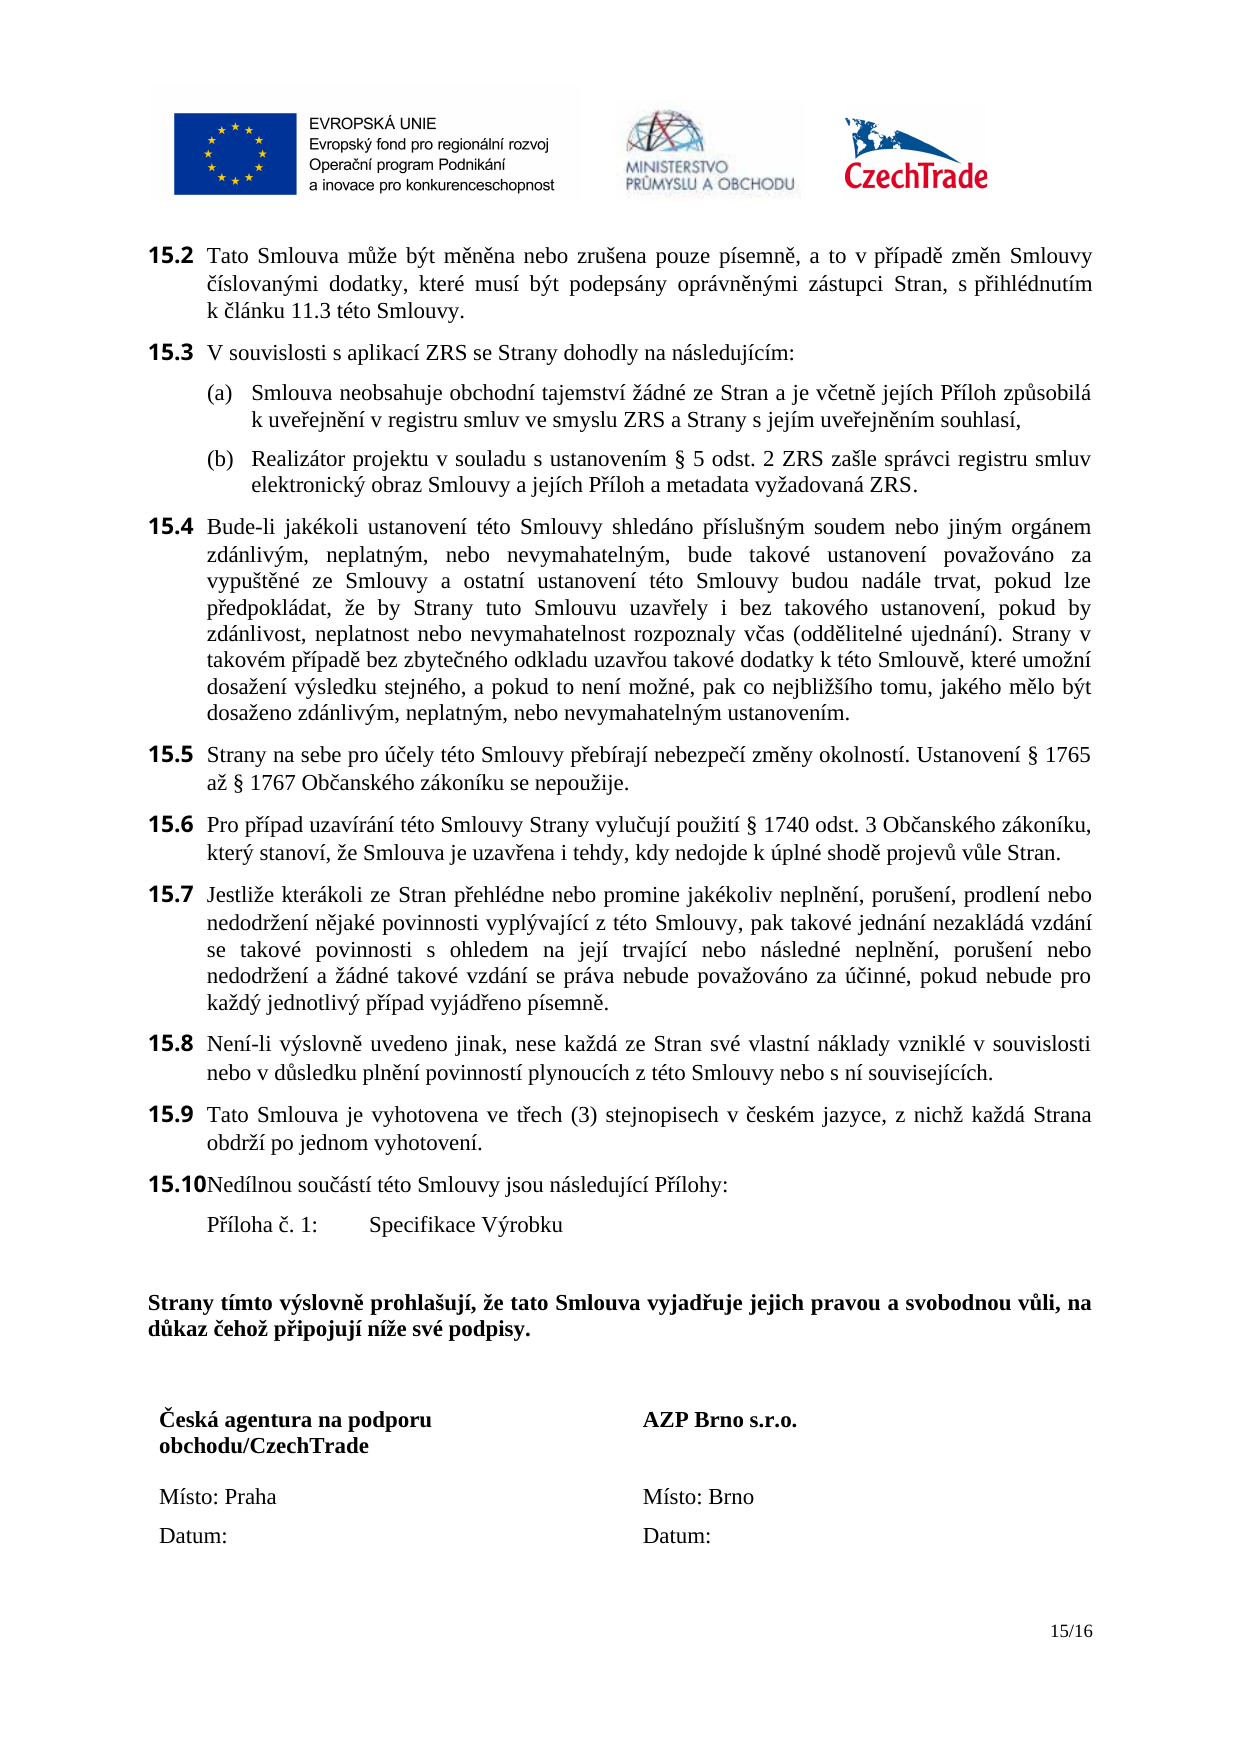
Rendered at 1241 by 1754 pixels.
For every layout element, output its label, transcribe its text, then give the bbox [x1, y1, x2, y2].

text Nedílnou součástí této Smlouvy jsou následující Přílohy: [148, 1168, 1093, 1199]
text Realizátor projektu v souladu s ustanovením § 5 odst. 2 ZRS zašle správci registru smluv elektronický obraz Smlouvy a jejích Příloh a metadata vyžadovaná ZRS. [207, 444, 1093, 497]
text Smlouva neobsahuje obchodní tajemství žádné ze Stran a je včetně jejích Příloh způsobilá k uveřejnění v registru smluv ve smyslu ZRS a Strany s jejím uveřejněním souhlasí, [207, 379, 1093, 432]
text Není-li výslovně uvedeno jinak, nese každá ze Stran své vlastní náklady vzniklé v souvislosti nebo v důsledku plnění povinností plynoucích z této Smlouvy nebo s ní souvisejících. [148, 1027, 1093, 1085]
picture [147, 86, 582, 201]
text Strany tímto výslovně prohlašují, že tato Smlouva vyjadřuje jejich pravou a svobodnou vůli, na důkaz čehož připojují níže své podpisy. [148, 1289, 1093, 1342]
table_cell Místo: Praha Datum: [148, 1471, 631, 1561]
list Příloha č. 1: Specifikace Výrobku [207, 1211, 1093, 1238]
picture [616, 100, 805, 201]
text Tato Smlouva může být měněna nebo zrušena pouze písemně, a to v případě změn Smlouvy číslovanými dodatky, které musí být podepsány oprávněnými zástupci Stran, s přihlédnutím k článku 11.3 této Smlouvy. [148, 239, 1093, 323]
table_cell Místo: Brno Datum: [631, 1471, 1119, 1561]
picture [845, 105, 988, 201]
table_header AZP Brno s.r.o. [631, 1393, 1119, 1471]
text Tato Smlouva je vyhotovena ve třech (3) stejnopisech v českém jazyce, z nichž každá Strana obdrží po jednom vyhotovení. [148, 1097, 1093, 1155]
text Pro případ uzavírání této Smlouvy Strany vylučují použití § 1740 odst. 3 Občanského zákoníku, který stanoví, že Smlouva je uzavřena i tehdy, kdy nedojde k úplné shodě projevů vůle Stran. [148, 808, 1093, 866]
text V souvislosti s aplikací ZRS se Strany dohodly na následujícím: [148, 336, 1093, 367]
text Bude-li jakékoli ustanovení této Smlouvy shledáno příslušným soudem nebo jiným orgánem zdánlivým, neplatným, nebo nevymahatelným, bude takové ustanovení považováno za vypuštěné ze Smlouvy a ostatní ustanovení této Smlouvy budou nadále trvat, pokud lze předpokládat, že by Strany tuto Smlouvu uzavřely i bez takového ustanovení, pokud by zdánlivost, neplatnost nebo nevymahatelnost rozpoznaly včas (oddělitelné ujednání). Strany v takovém případě bez zbytečného odkladu uzavřou takové dodatky k této Smlouvě, které umožní dosažení výsledku stejného, a pokud to není možné, pak co nejbližšího tomu, jakého mělo být dosaženo zdánlivým, neplatným, nebo nevymahatelným ustanovením. [148, 510, 1093, 726]
text Strany na sebe pro účely této Smlouvy přebírají nebezpečí změny okolností. Ustanovení § 1765 až § 1767 Občanského zákoníku se nepoužije. [148, 738, 1093, 796]
text Jestliže kterákoli ze Stran přehlédne nebo promine jakékoliv neplnění, porušení, prodlení nebo nedodržení nějaké povinnosti vyplývající z této Smlouvy, pak takové jednání nezakládá vzdání se takové povinnosti s ohledem na její trvající nebo následné neplnění, porušení nebo nedodržení a žádné takové vzdání se práva nebude považováno za účinné, pokud nebude pro každý jednotlivý případ vyjádřeno písemně. [148, 878, 1093, 1015]
table_header Česká agentura na podporu obchodu/CzechTrade [148, 1393, 631, 1471]
